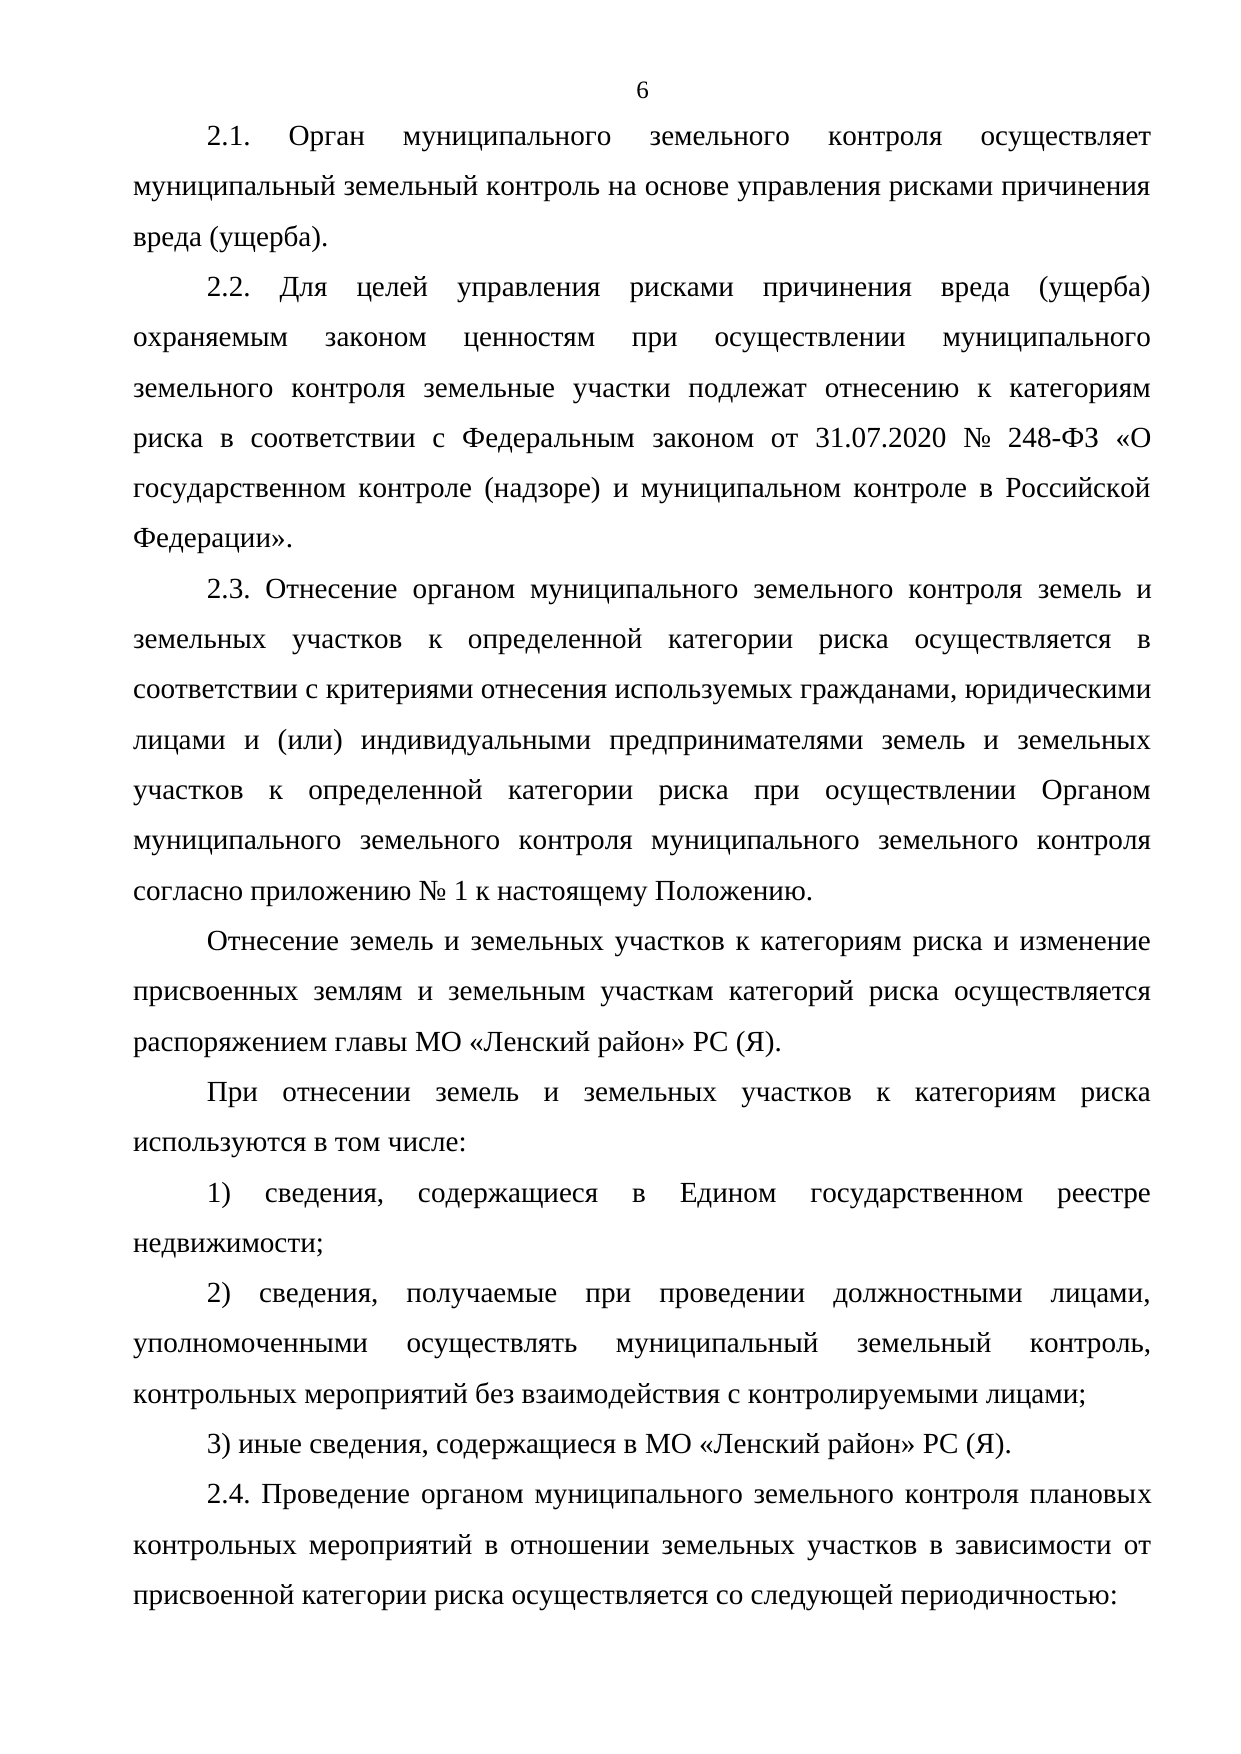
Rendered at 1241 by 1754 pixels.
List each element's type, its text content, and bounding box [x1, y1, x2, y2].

text 1) сведения, содержащиеся в Едином государственном реестре недвижимости; [133, 1175, 1152, 1258]
text 2.1. Орган муниципального земельного контроля осуществляет муниципальный земельный контроль на основе управления рисками причинения вреда (ущерба). [133, 118, 1152, 252]
text 2.3. Отнесение органом муниципального земельного контроля земель и земельных участков к определенной категории риска осуществляется в соответствии с критериями отнесения используемых гражданами, юридическими лицами и (или) индивидуальными предпринимателями земель и земельных участков к определенной категории риска при осуществлении Органом муниципального земельного контроля муниципального земельного контроля согласно приложению № 1 к настоящему Положению. [133, 571, 1152, 906]
text 3) иные сведения, содержащиеся в МО «Ленский район» РС (Я). [133, 1426, 1152, 1460]
text 2.2. Для целей управления рисками причинения вреда (ущерба) охраняемым законом ценностям при осуществлении муниципального земельного контроля земельные участки подлежат отнесению к категориям риска в соответствии с Федеральным законом от 31.07.2020 № 248-ФЗ «О государственном контроле (надзоре) и муниципальном контроле в Российской Федерации». [133, 269, 1152, 554]
text 2) сведения, получаемые при проведении должностными лицами, уполномоченными осуществлять муниципальный земельный контроль, контрольных мероприятий без взаимодействия с контролируемыми лицами; [133, 1275, 1152, 1409]
text 2.4. Проведение органом муниципального земельного контроля плановых контрольных мероприятий в отношении земельных участков в зависимости от присвоенной категории риска осуществляется со следующей периодичностью: [133, 1477, 1152, 1611]
text Отнесение земель и земельных участков к категориям риска и изменение присвоенных землям и земельным участкам категорий риска осуществляется распоряжением главы МО «Ленский район» РС (Я). [133, 923, 1152, 1057]
text При отнесении земель и земельных участков к категориям риска используются в том числе: [133, 1074, 1152, 1158]
